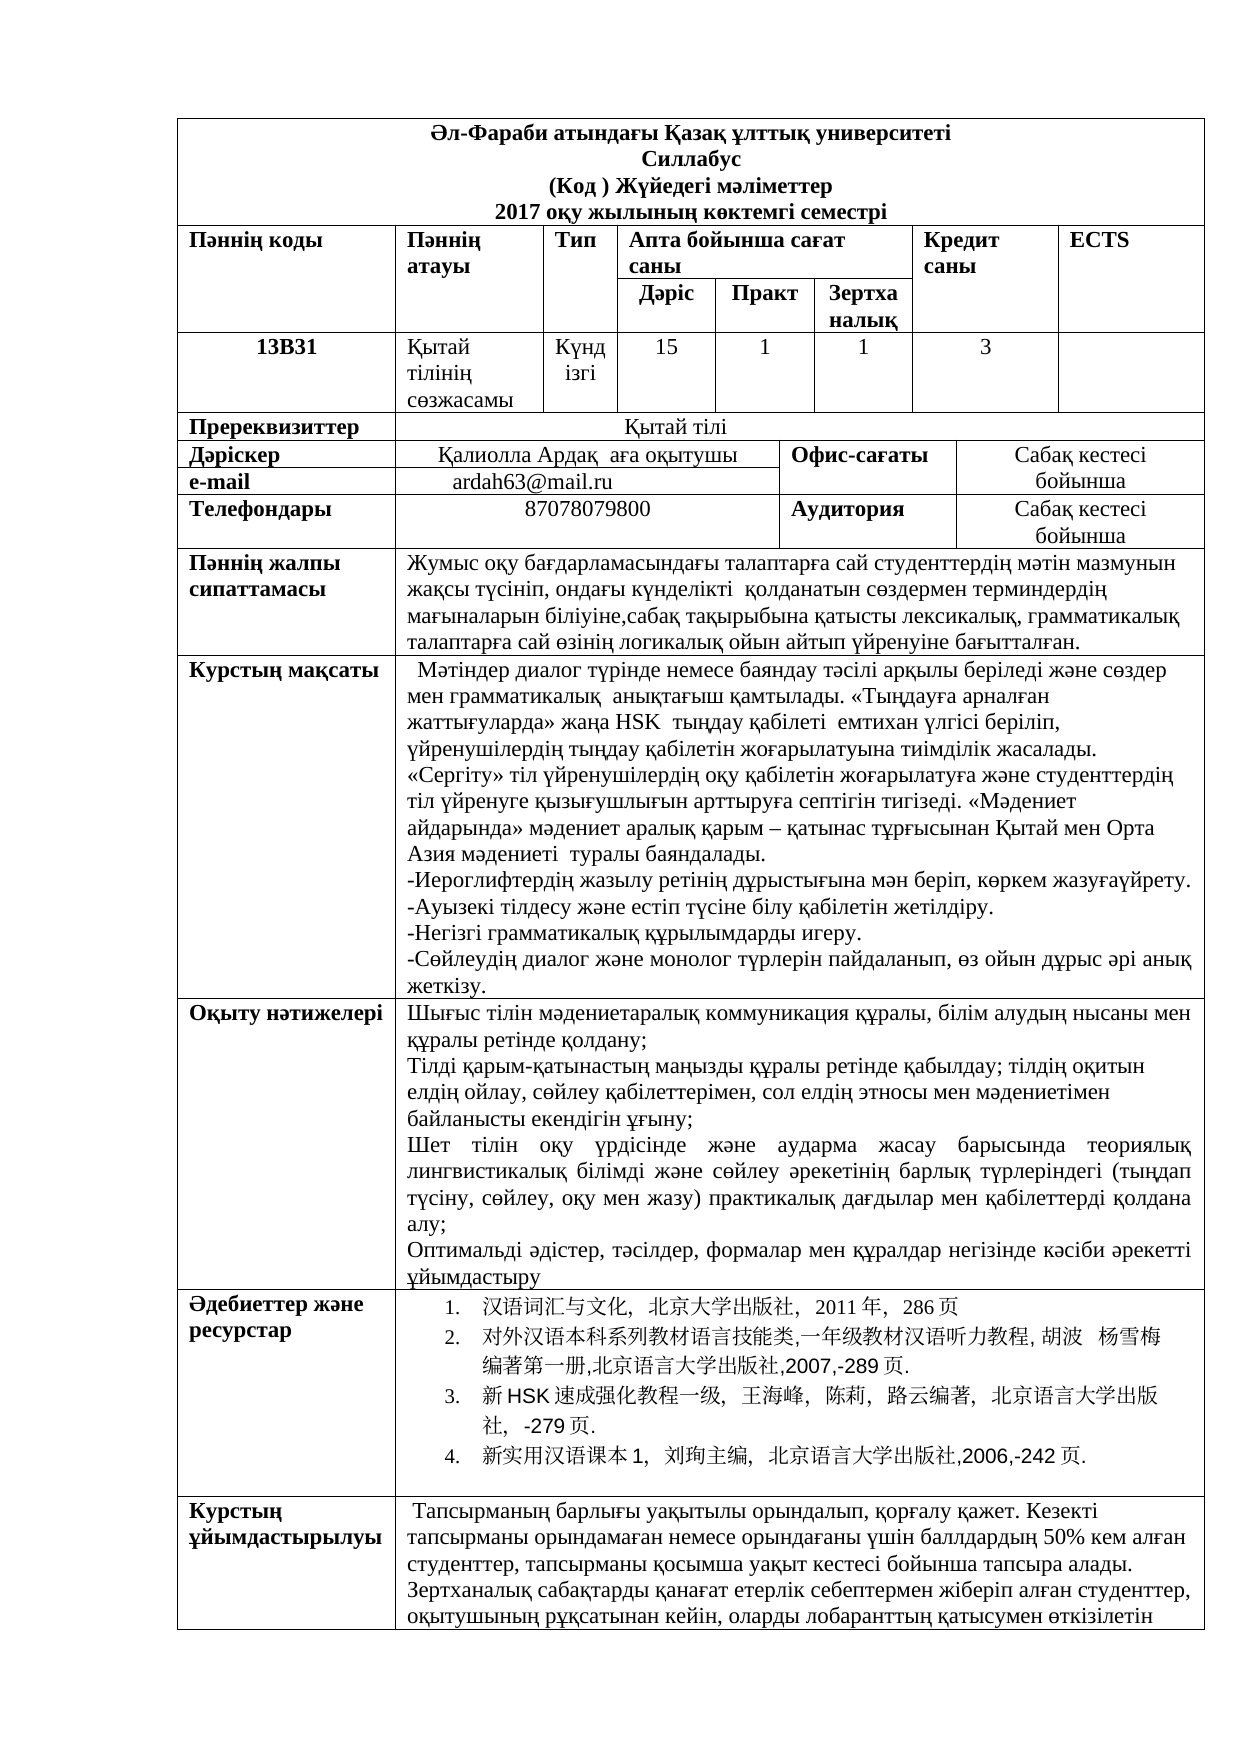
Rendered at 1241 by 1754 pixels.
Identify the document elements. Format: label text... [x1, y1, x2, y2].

table_cell Сабақ кестесі бойынша [957, 495, 1204, 548]
table_cell 1 [815, 333, 912, 412]
table_cell 87078079800 [396, 495, 779, 548]
table_cell Әдебиеттер және ресурстар [178, 1290, 395, 1496]
table_cell Телефондары [178, 495, 395, 548]
table_cell Дәріскер [178, 441, 395, 467]
table_cell Кредит саны [913, 226, 1058, 332]
table_cell Пәннің жалпы сипаттамасы [178, 549, 395, 654]
table_cell Практ [716, 279, 814, 332]
table_cell Апта бойынша сағат саны [618, 226, 912, 278]
table_cell Қытай тілі [396, 413, 1204, 439]
table_cell 13B31 [178, 333, 395, 412]
table_cell Пререквизиттер [178, 413, 395, 439]
table_cell 15 [618, 333, 715, 412]
table_cell 汉语词汇与文化，北京大学出版社，2011年，286页 对外汉语本科系列教材语言技能类,一年级教材汉语听力教程, 胡波 杨雪梅 编著第一册,北京语言大学出版社,2007,-289页. 新HSK速成强化教程一级，王海峰，陈莉，路云编著，北京语言大学出版社，-279页. 新实用汉语课本1，刘珣主编，北京语言大学出版社,2006,-242页. [396, 1290, 1204, 1496]
table_cell Тип [544, 226, 617, 332]
table_cell Сабақ кестесі бойынша [957, 441, 1204, 494]
table_cell Пәннің коды [178, 226, 395, 332]
table_cell Мәтіндер диалог түрінде немесе баяндау тәсілі арқылы беріледі және сөздер мен грамматикалық анықтағыш қамтылады. «Тыңдауға арналған жаттығуларда» жаңа НSK тыңдау қабілеті емтихан үлгісі беріліп, үйренушілердің тыңдау қабілетін жоғарылатуына тиімділік жасалады. «Сергіту» тіл үйренушілердің оқу қабілетін жоғарылатуға және студенттердің тіл үйренуге қызығушлығын арттыруға септігін тигізеді. «Мәдениет айдарында» мәдениет аралық қарым – қатынас тұрғысынан Қытай мен Орта Азия мәдениеті туралы баяндалады. -Иероглифтердің жазылу ретінің дұрыстығына мән беріп, көркем жазуғаүйрету. -Ауызекі тілдесу және естіп түсіне білу қабілетін жетілдіру. -Негізгі грамматикалық құрылымдарды игеру. -Сөйлеудің диалог және монолог түрлерін пайдаланып, өз ойын дұрыс әрі анық жеткізу. [396, 656, 1204, 998]
table_cell Оқыту нәтижелері [178, 999, 395, 1289]
table_cell Қалиолла Ардақ аға оқытушы [396, 441, 779, 467]
table_cell Дәріс [618, 279, 715, 332]
table_header Әл-Фараби атындағы Қазақ ұлттық университеті Силлабус (Код ) Жүйедегі мәліметтер 2017 оқу жылының көктемгі семестрі [178, 119, 1204, 224]
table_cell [396, 1497, 1204, 1629]
table_cell Пәннің атауы [396, 226, 543, 332]
table_cell Аудитория [780, 495, 956, 548]
table_cell Офис-сағаты [780, 441, 956, 494]
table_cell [178, 1497, 395, 1629]
table_cell [1059, 333, 1204, 412]
table_cell e-mail [178, 468, 395, 494]
table_cell Қытай тілінің сөзжасамы [396, 333, 543, 412]
table_cell ardah63@mail.ru [396, 468, 779, 494]
table_cell 3 [913, 333, 1058, 412]
table_cell 1 [716, 333, 814, 412]
table_cell Күндізгі [544, 333, 617, 412]
table_cell Шығыс тілін мәдениетаралық коммуникация құралы, білім алудың нысаны мен құралы ретінде қолдану; Тілді қарым-қатынастың маңызды құралы ретінде қабылдау; тілдің оқитын елдің ойлау, сөйлеу қабілеттерімен, сол елдің этносы мен мәдениетімен байланысты екендігін ұғыну; Шет тілін оқу үрдісінде және аударма жасау барысында теориялық лингвистикалық білімді және сөйлеу әрекетінің барлық түрлеріндегі (тыңдап түсіну, сөйлеу, оқу мен жазу) практикалық дағдылар мен қабілеттерді қолдана алу; Оптимальді әдістер, тәсілдер, формалар мен құралдар негізінде кәсіби әрекетті ұйымдастыру [396, 999, 1204, 1289]
table_cell Зертханалық [815, 279, 912, 332]
table_cell Жумыс оқу бағдарламасындағы талаптарға сай студенттердің мәтін мазмунын жақсы түсініп, ондағы күнделікті қолданатын сөздермен терминдердің мағыналарын біліуіне,сабақ тақырыбына қатысты лексикалық, грамматикалық талаптарға сай өзінің логикалық ойын айтып үйренуіне бағытталған. [396, 549, 1204, 654]
table_cell ECTS [1059, 226, 1204, 332]
table_cell Курстың мақсаты [178, 656, 395, 998]
